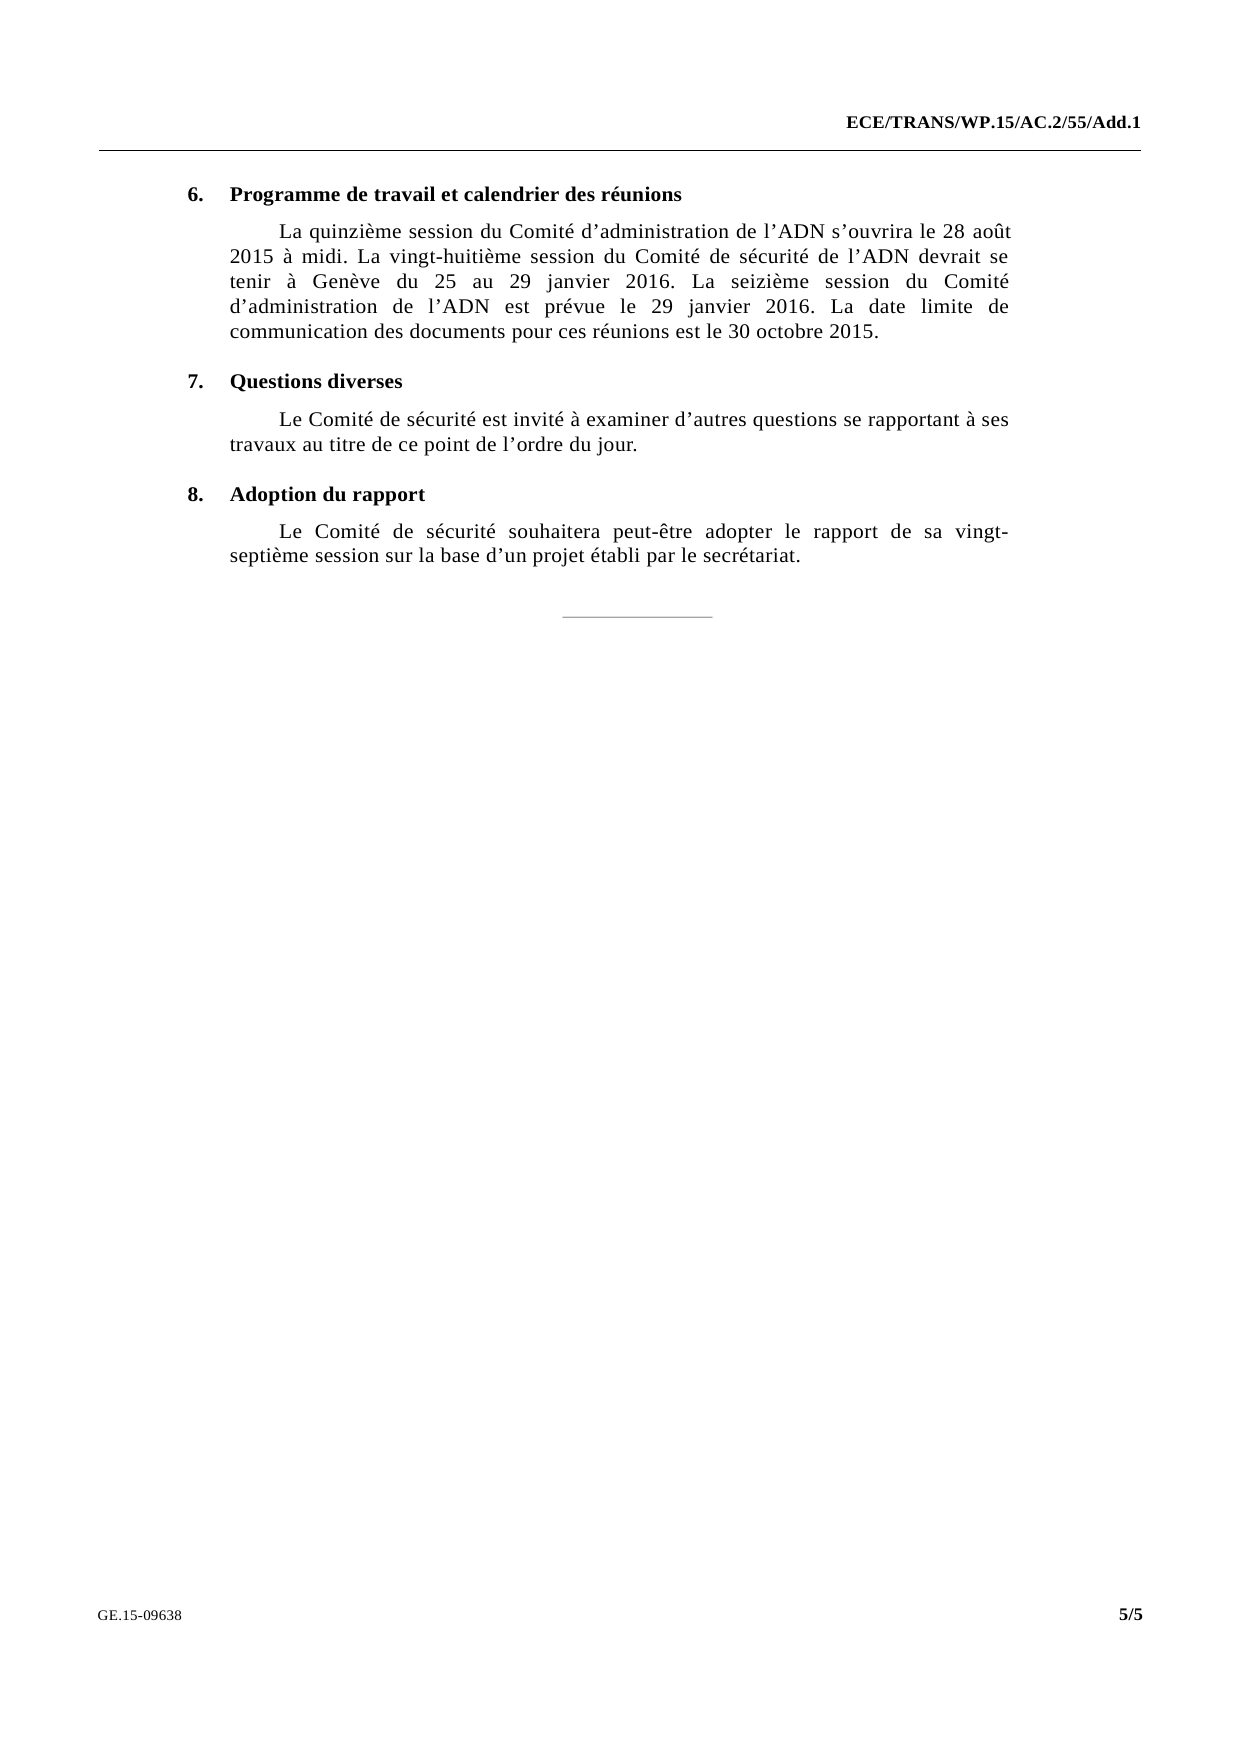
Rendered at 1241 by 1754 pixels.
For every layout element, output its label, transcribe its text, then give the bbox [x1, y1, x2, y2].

text La quinzième session du Comité d’administration de l’ADN s’ouvrira le 28 août 2015 à midi. La vingt-huitième session du Comité de sécurité de l’ADN devrait se tenir à Genève du 25 au 29 janvier 2016. La seizième session du Comité d’administration de l’ADN est prévue le 29 janvier 2016. La date limite de communication des documents pour ces réunions est le 30 octobre 2015. [229, 219, 1011, 344]
text Le Comité de sécurité souhaitera peut-être adopter le rapport de sa vingt-septième session sur la base d’un projet établi par le secrétariat. [229, 519, 1011, 567]
text 7. Questions diverses [97, 369, 1011, 394]
text 6. Programme de travail et calendrier des réunions [97, 181, 1011, 206]
text 8. Adoption du rapport [97, 481, 1011, 506]
text Le Comité de sécurité est invité à examiner d’autres questions se rapportant à ses travaux au titre de ce point de l’ordre du jour. [229, 406, 1011, 456]
